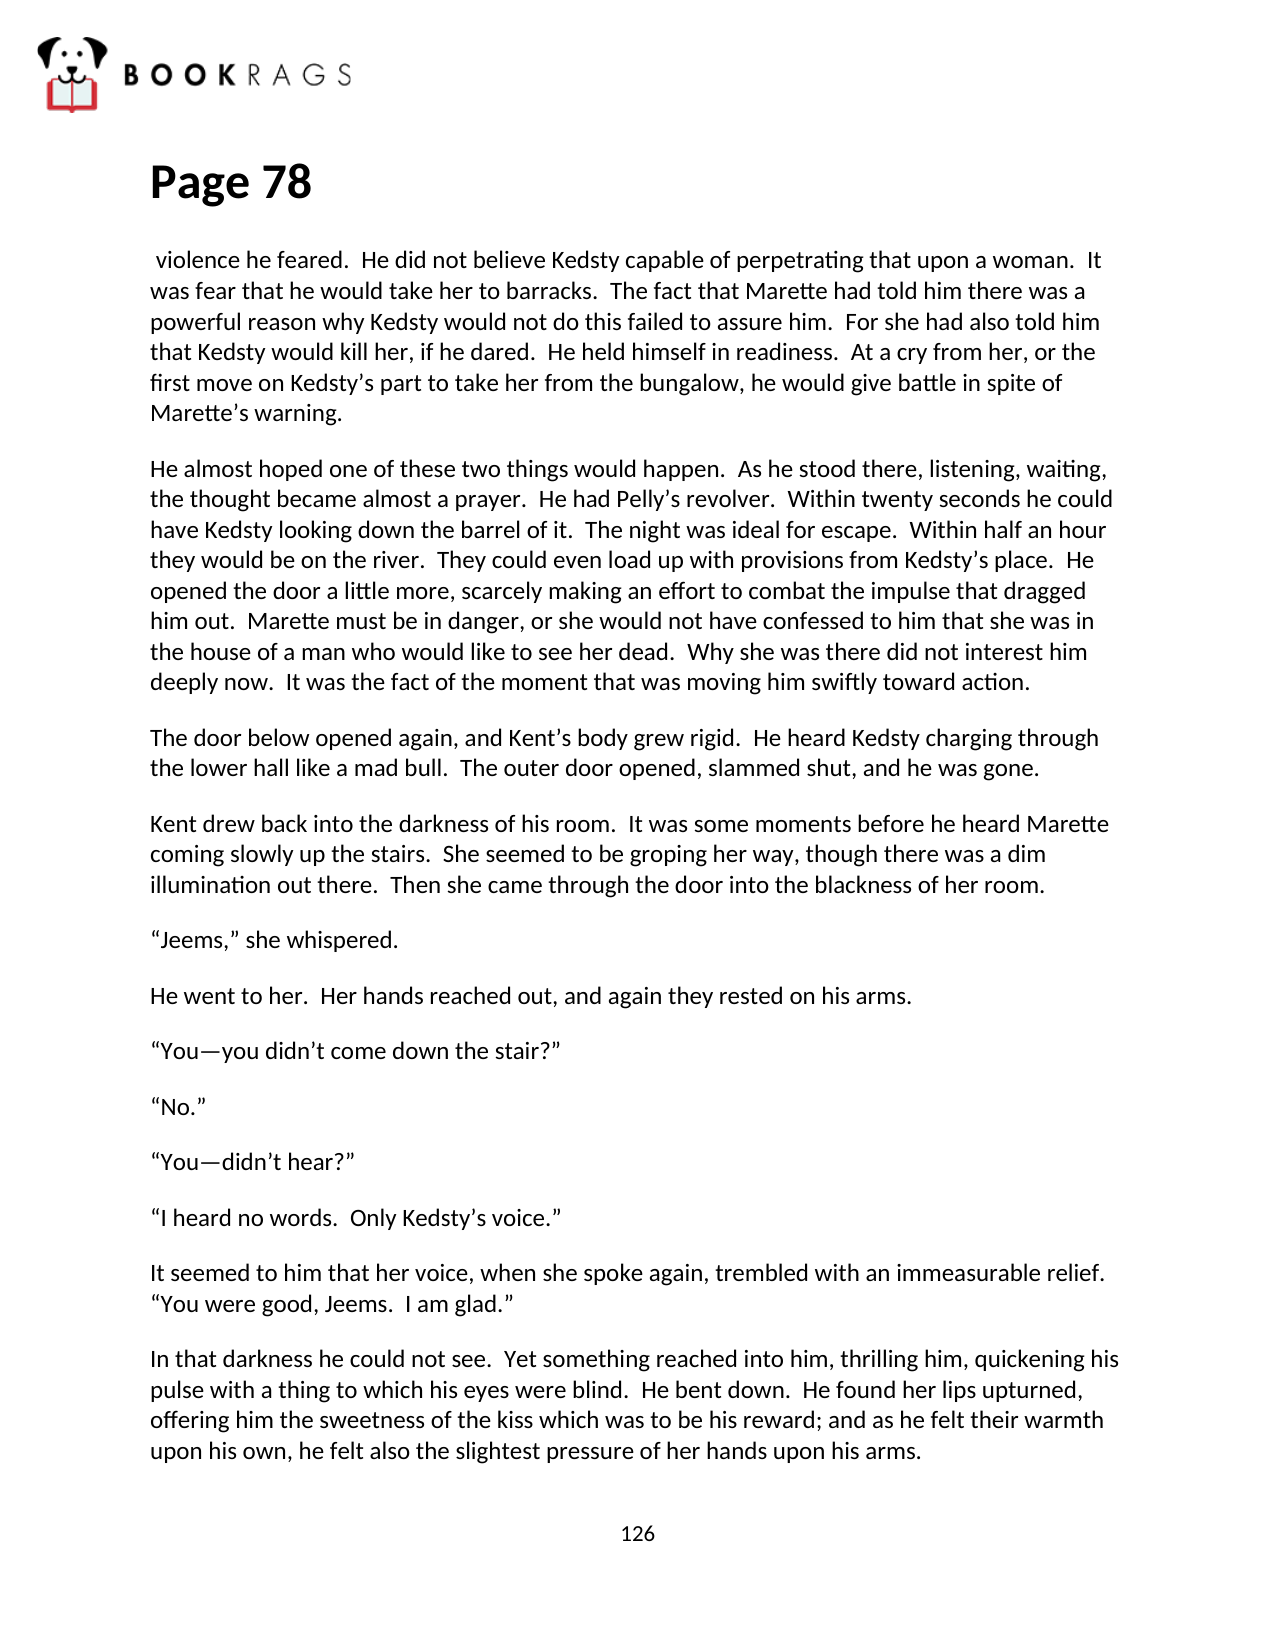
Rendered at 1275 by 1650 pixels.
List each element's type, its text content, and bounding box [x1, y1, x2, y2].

picture [37, 37, 351, 113]
text The door below opened again, and Kent’s body grew rigid. He heard Kedsty charging through the lower hall like a mad bull. The outer door opened, slammed shut, and he was gone. [150, 722, 1125, 783]
text He went to her. Her hands reached out, and again they rested on his arms. [150, 980, 1125, 1011]
text He almost hoped one of these two things would happen. As he stood there, listening, waiting, the thought became almost a prayer. He had Pelly’s revolver. Within twenty seconds he could have Kedsty looking down the barrel of it. The night was ideal for escape. Within half an hour they would be on the river. They could even load up with provisions from Kedsty’s place. He opened the door a little more, scarcely making an effort to combat the impulse that dragged him out. Marette must be in danger, or she would not have confessed to him that she was in the house of a man who would like to see her dead. Why she was there did not interest him deeply now. It was the fact of the moment that was moving him swiftly toward action. [150, 453, 1125, 697]
text Kent drew back into the darkness of his room. It was some moments before he heard Marette coming slowly up the stairs. She seemed to be groping her way, though there was a dim illumination out there. Then she came through the door into the blackness of her room. [150, 808, 1125, 899]
text “You—­didn’t hear?” [150, 1147, 1125, 1177]
text “You—­you didn’t come down the stair?” [150, 1036, 1125, 1066]
text “Jeems,” she whispered. [150, 924, 1125, 955]
text It seemed to him that her voice, when she spoke again, trembled with an immeasurable relief. “You were good, Jeems. I am glad.” [150, 1258, 1125, 1319]
text Page 78 [150, 150, 1125, 211]
text “No.” [150, 1091, 1125, 1122]
text violence he feared. He did not believe Kedsty capable of perpetrating that upon a woman. It was fear that he would take her to barracks. The fact that Marette had told him there was a powerful reason why Kedsty would not do this failed to assure him. For she had also told him that Kedsty would kill her, if he dared. He held himself in readiness. At a cry from her, or the first move on Kedsty’s part to take her from the bungalow, he would give battle in spite of Marette’s warning. [150, 244, 1125, 428]
text “I heard no words. Only Kedsty’s voice.” [150, 1202, 1125, 1233]
text In that darkness he could not see. Yet something reached into him, thrilling him, quickening his pulse with a thing to which his eyes were blind. He bent down. He found her lips upturned, offering him the sweetness of the kiss which was to be his reward; and as he felt their warmth upon his own, he felt also the slightest pressure of her hands upon his arms. [150, 1344, 1125, 1466]
